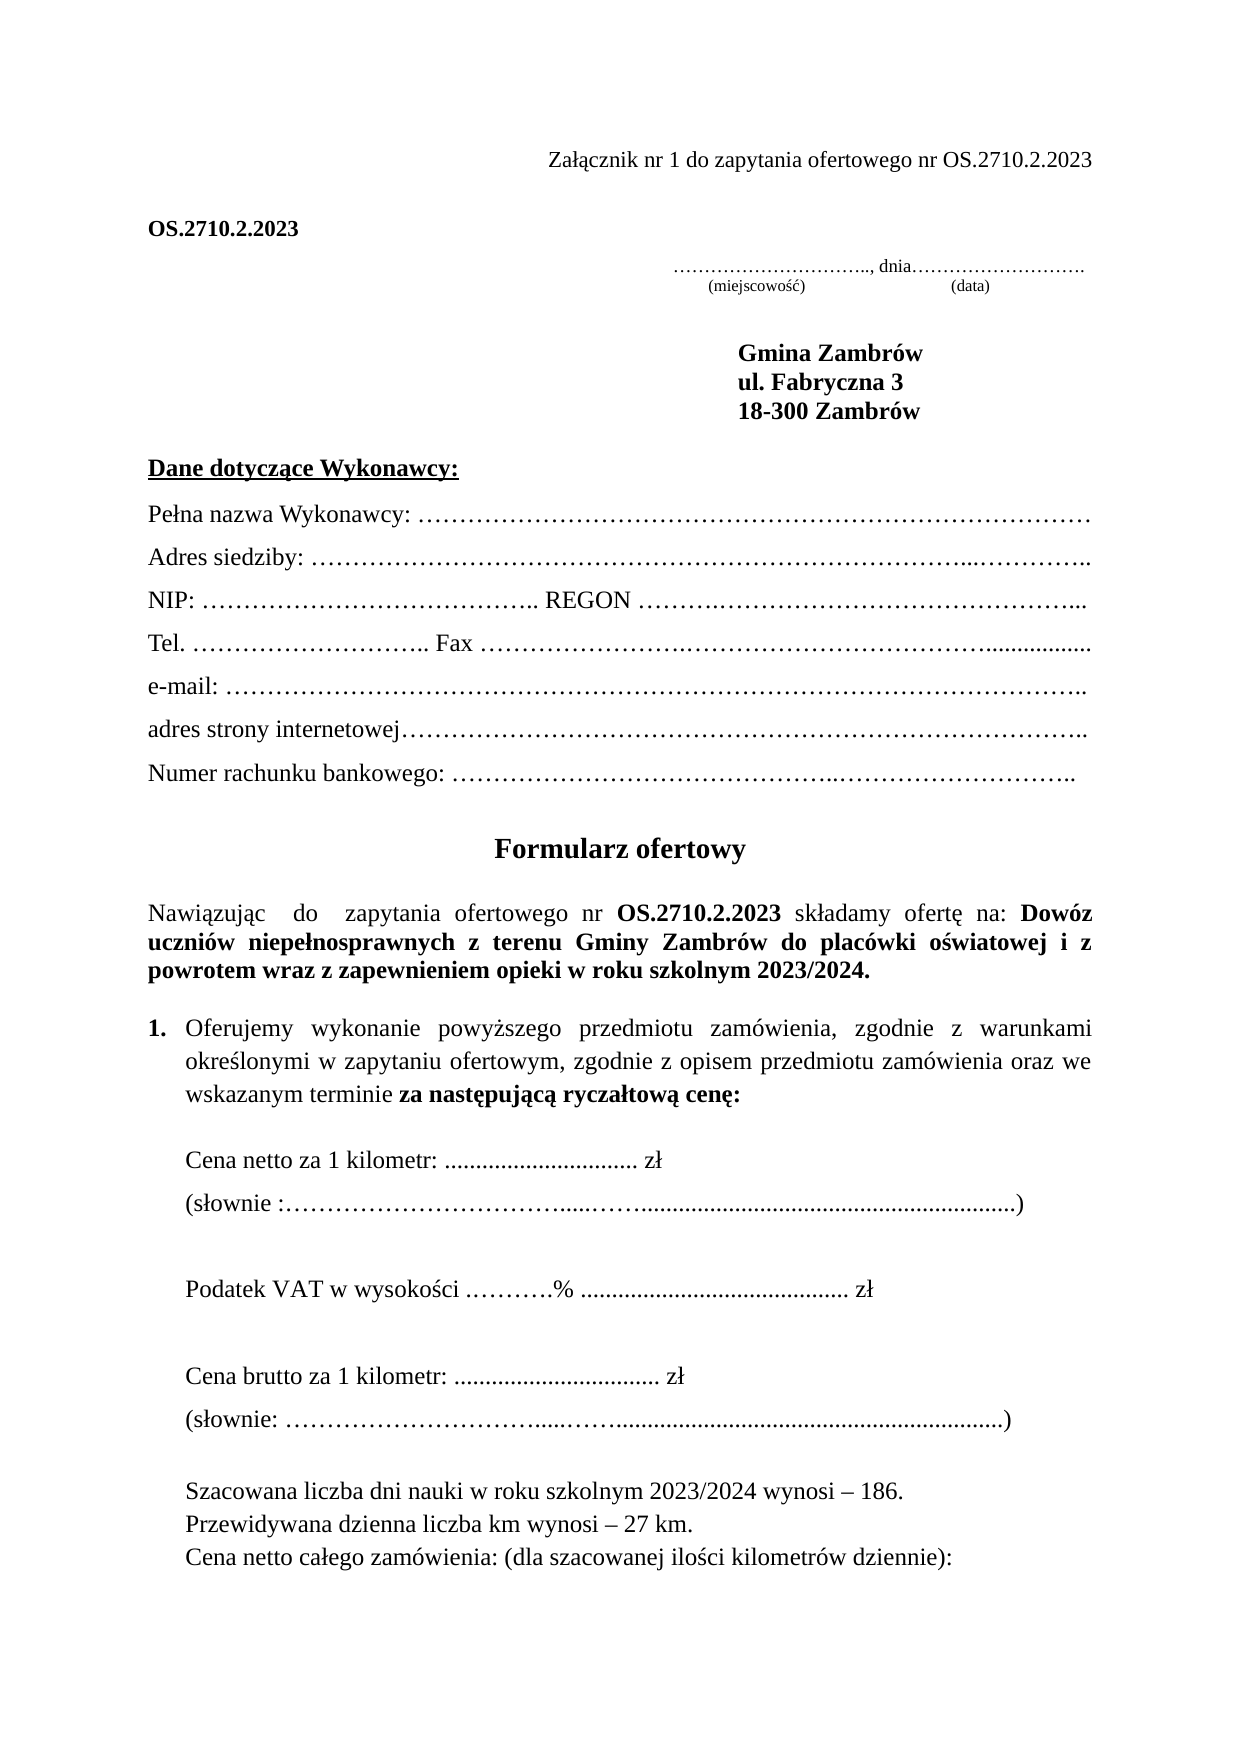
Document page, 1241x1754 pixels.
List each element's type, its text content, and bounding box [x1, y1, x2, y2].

text Załącznik nr 1 do zapytania ofertowego nr OS.2710.2.2023 [148, 148, 1093, 198]
list (słownie: ………………………….....……..............................................................) [185, 1404, 1093, 1433]
text (słownie :…………………………….....……............................................................) [185, 1188, 1093, 1217]
text Podatek VAT w wysokości .……….% ........................................... zł [185, 1274, 1093, 1303]
text Szacowana liczba dni nauki w roku szkolnym 2023/2024 wynosi – 186. [185, 1476, 1093, 1504]
text OS.2710.2.2023 [148, 215, 1093, 241]
list Oferujemy wykonanie powyższego przedmiotu zamówienia, zgodnie z warunkami określonymi w zapytaniu ofertowym, zgodnie z opisem przedmiotu zamówienia oraz we wskazanym terminie za następującą ryczałtową cenę: [148, 1013, 1093, 1108]
text Numer rachunku bankowego: ………………………………………..……………………….. [148, 758, 1093, 786]
text Cena netto całego zamówienia: (dla szacowanej ilości kilometrów dziennie): [185, 1542, 1093, 1571]
text Pełna nazwa Wykonawcy: ……………………………………………………………………… [148, 499, 1093, 528]
text Gmina Zambrów [664, 338, 1093, 367]
text Formularz ofertowy [148, 831, 1093, 864]
text Tel. ……………………….. Fax …………………….………………………………................. [148, 628, 1093, 657]
text Cena netto za 1 kilometr: ............................... zł [185, 1145, 1093, 1174]
text adres strony internetowej……………………………………………………………………….. [148, 714, 1093, 743]
text Nawiązując do zapytania ofertowego nr OS.2710.2.2023 składamy ofertę na: Dowóz uczniów niepełnosprawnych z terenu Gminy Zambrów do placówki oświatowej i z powrotem wraz z zapewnieniem opieki w roku szkolnym 2023/2024. [148, 898, 1093, 984]
text Adres siedziby: ……………………………………………………………………...………….. [148, 542, 1093, 571]
text e-mail: ………………………………………………………………………………………….. [148, 671, 1093, 700]
text Cena brutto za 1 kilometr: ................................. zł [185, 1361, 1093, 1389]
text (miejscowość) (data) [148, 276, 1093, 295]
text Przewidywana dzienna liczba km wynosi – 27 km. [185, 1509, 1093, 1537]
text Dane dotyczące Wykonawcy: [148, 453, 1093, 482]
text ul. Fabryczna 3 [148, 367, 1093, 396]
text NIP: ………………………………….. REGON ……….……………………………………... [148, 585, 1093, 614]
text 18-300 Zambrów [590, 396, 1093, 425]
text ………………………….., dnia………………………. [673, 254, 1093, 276]
